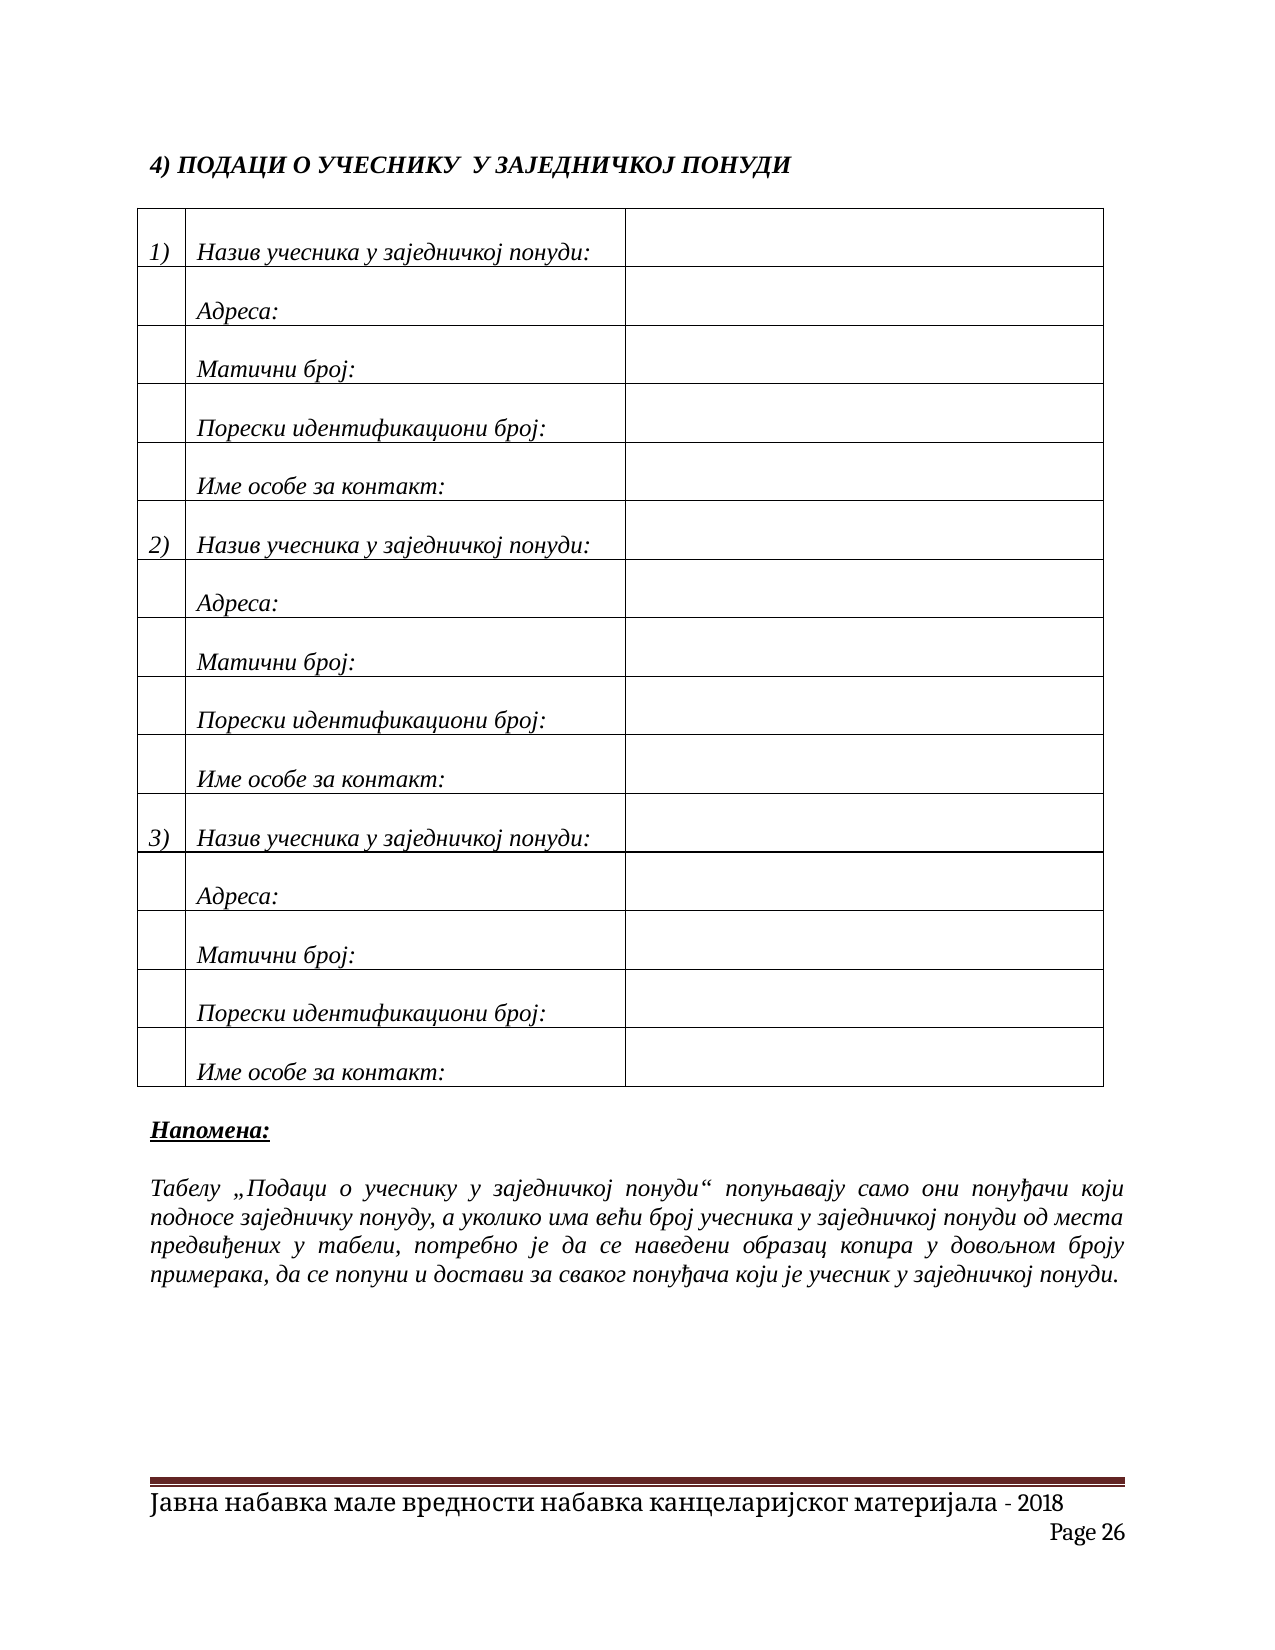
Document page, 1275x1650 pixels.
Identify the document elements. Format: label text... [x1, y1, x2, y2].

table_cell [626, 618, 1103, 676]
table_cell [626, 970, 1103, 1027]
table_cell Порески идентификациони број: [186, 677, 625, 734]
table_cell Матични број: [186, 326, 625, 383]
table_cell [138, 911, 185, 968]
table_cell Матични број: [186, 911, 625, 968]
table_cell [138, 735, 185, 793]
table_cell [138, 326, 185, 383]
table_cell Адреса: [186, 560, 625, 617]
table_cell [138, 384, 185, 442]
table_cell [626, 911, 1103, 968]
table_cell [626, 794, 1103, 851]
table_cell 2) [138, 501, 185, 559]
table_cell [626, 735, 1103, 793]
table_cell Адреса: [186, 267, 625, 324]
table_cell 3) [138, 794, 185, 851]
table_cell [626, 1028, 1103, 1086]
table_cell [138, 677, 185, 734]
table_cell Име особе за контакт: [186, 1028, 625, 1086]
table_cell [626, 384, 1103, 442]
text Напомена: [150, 1115, 1125, 1144]
table_cell [138, 618, 185, 676]
text 4) ПОДАЦИ О УЧЕСНИКУ У ЗАЈЕДНИЧКОЈ ПОНУДИ [150, 150, 1125, 179]
table_header Назив учесника у заједничкој понуди: [186, 209, 625, 266]
table_cell [626, 853, 1103, 910]
table_cell Порески идентификациони број: [186, 970, 625, 1027]
table_cell [138, 443, 185, 500]
table_cell Име особе за контакт: [186, 443, 625, 500]
table_cell [626, 677, 1103, 734]
table_cell [626, 501, 1103, 559]
table_cell [138, 560, 185, 617]
table_cell [626, 560, 1103, 617]
table_cell Име особе за контакт: [186, 735, 625, 793]
table_cell [626, 443, 1103, 500]
table_header [626, 209, 1103, 266]
table_cell [138, 1028, 185, 1086]
table_cell [626, 267, 1103, 324]
table_cell Порески идентификациони број: [186, 384, 625, 442]
table_cell [138, 267, 185, 324]
table_cell [138, 853, 185, 910]
text Табелу „Подаци о учеснику у заједничкој понуди“ попуњавају само они понуђачи који подносе заједничку понуду, а уколико има већи број учесника у заједничкој понуди од места предвиђених у табели, потребно је да се наведени образац копира у довољном броју примерака, да се попуни и достави за сваког понуђача који је учесник у заједничкој понуди. [150, 1173, 1125, 1288]
table_cell Назив учесника у заједничкој понуди: [186, 794, 625, 851]
table_cell [626, 326, 1103, 383]
table_cell Назив учесника у заједничкој понуди: [186, 501, 625, 559]
table_cell Адреса: [186, 853, 625, 910]
table_cell Матични број: [186, 618, 625, 676]
table_cell [138, 970, 185, 1027]
table_header 1) [138, 209, 185, 266]
